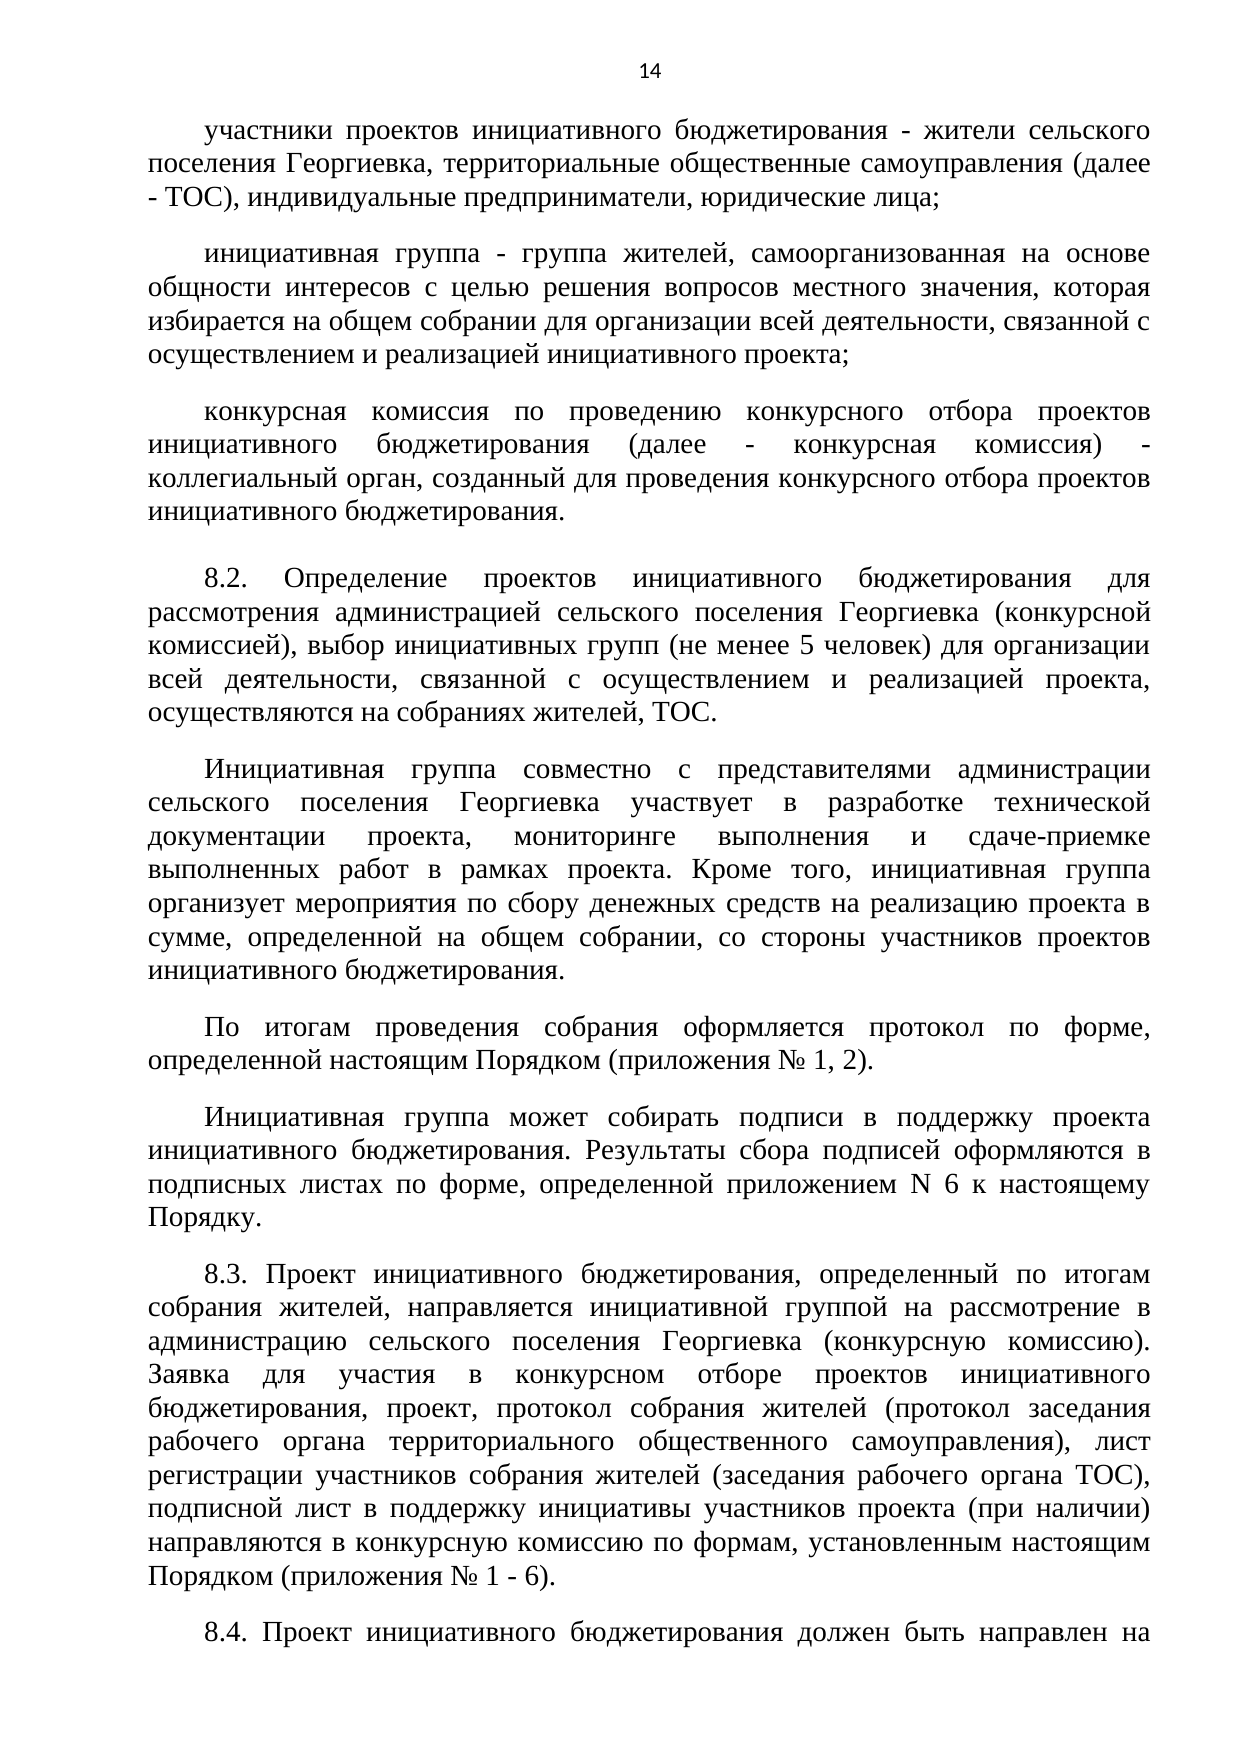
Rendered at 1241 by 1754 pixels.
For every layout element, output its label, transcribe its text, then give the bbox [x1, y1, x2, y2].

text конкурсная комиссия по проведению конкурсного отбора проектов инициативного бюджетирования (далее - конкурсная комиссия) - коллегиальный орган, созданный для проведения конкурсного отбора проектов инициативного бюджетирования. [148, 393, 1152, 527]
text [148, 1614, 1152, 1648]
text 8.3. Проект инициативного бюджетирования, определенный по итогам собрания жителей, направляется инициативной группой на рассмотрение в администрацию сельского поселения Георгиевка (конкурсную комиссию). Заявка для участия в конкурсном отборе проектов инициативного бюджетирования, проект, протокол собрания жителей (протокол заседания рабочего органа территориального общественного самоуправления), лист регистрации участников собрания жителей (заседания рабочего органа ТОС), подписной лист в поддержку инициативы участников проекта (при наличии) направляются в конкурсную комиссию по формам, установленным настоящим Порядком (приложения № 1 - 6). [148, 1256, 1152, 1591]
text инициативная группа - группа жителей, самоорганизованная на основе общности интересов с целью решения вопросов местного значения, которая избирается на общем собрании для организации всей деятельности, связанной с осуществлением и реализацией инициативного проекта; [148, 236, 1152, 370]
text участники проектов инициативного бюджетирования - жители сельского поселения Георгиевка, территориальные общественные самоуправления (далее - ТОС), индивидуальные предприниматели, юридические лица; [148, 112, 1152, 213]
text По итогам проведения собрания оформляется протокол по форме, определенной настоящим Порядком (приложения № 1, 2). [148, 1009, 1152, 1076]
text Инициативная группа может собирать подписи в поддержку проекта инициативного бюджетирования. Результаты сбора подписей оформляются в подписных листах по форме, определенной приложением N 6 к настоящему Порядку. [148, 1099, 1152, 1233]
text 8.2. Определение проектов инициативного бюджетирования для рассмотрения администрацией сельского поселения Георгиевка (конкурсной комиссией), выбор инициативных групп (не менее 5 человек) для организации всей деятельности, связанной с осуществлением и реализацией проекта, осуществляются на собраниях жителей, ТОС. [148, 560, 1152, 728]
text Инициативная группа совместно с представителями администрации сельского поселения Георгиевка участвует в разработке технической документации проекта, мониторинге выполнения и сдаче-приемке выполненных работ в рамках проекта. Кроме того, инициативная группа организует мероприятия по сбору денежных средств на реализацию проекта в сумме, определенной на общем собрании, со стороны участников проектов инициативного бюджетирования. [148, 751, 1152, 986]
